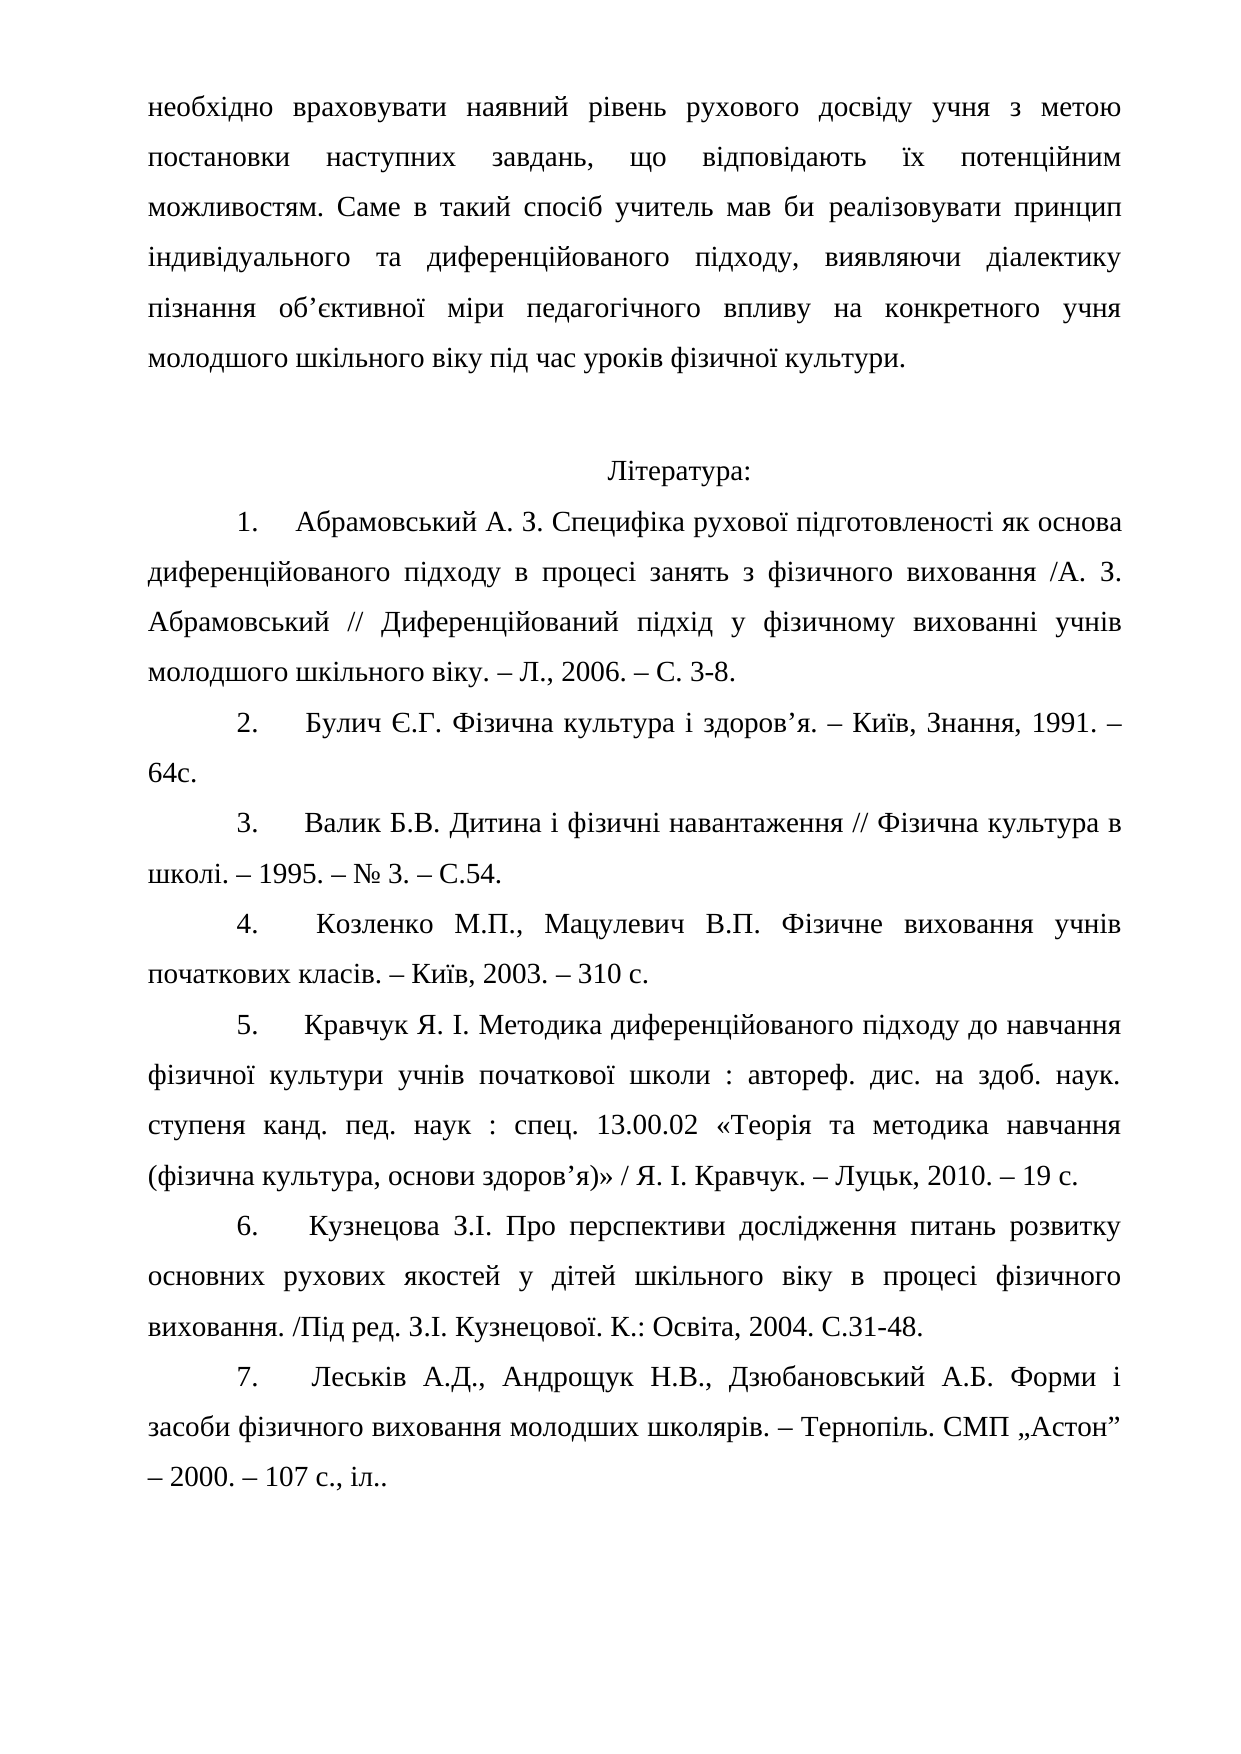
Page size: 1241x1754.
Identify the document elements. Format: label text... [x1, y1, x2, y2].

list Кравчук Я. І. Методика диференційованого підходу до навчання фізичної культури учнів початкової школи : автореф. дис. на здоб. наук. ступеня канд. пед. наук : спец. 13.00.02 «Теорія та методика навчання (фізична культура, основи здоров’я)» / Я. І. Кравчук. – Луцьк, 2010. – 19 с. [148, 1007, 1122, 1191]
list Кузнецова З.І. Про перспективи дослідження питань розвитку основних рухових якостей у дітей шкільного віку в процесі фізичного виховання. /Під ред. З.І. Кузнецової. К.: Освіта, 2004. С.31-48. [148, 1208, 1122, 1342]
list Абрамовський А. З. Специфіка рухової підготовленості як основа диференційованого підходу в процесі занять з фізичного виховання /А. З. Абрамовський // Диференційований підхід у фізичному вихованні учнів молодшого шкільного віку. – Л., 2006. – С. 3-8. [148, 504, 1122, 688]
list Булич Є.Г. Фізична культура і здоров’я. – Київ, Знання, 1991. – 64с. [148, 705, 1122, 789]
list Валик Б.В. Дитина і фізичні навантаження // Фізична культура в школі. – 1995. – № 3. – С.54. [148, 806, 1122, 889]
list Козленко М.П., Мацулевич В.П. Фізичне виховання учнів початкових класів. – Київ, 2003. – 310 с. [148, 906, 1122, 990]
text Література: [148, 453, 1122, 487]
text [148, 89, 1122, 374]
list Леськів А.Д., Андрощук Н.В., Дзюбановський А.Б. Форми і засоби фізичного виховання молодших школярів. – Тернопіль. СМП „Астон” – 2000. – 107 с., іл.. [148, 1359, 1122, 1493]
